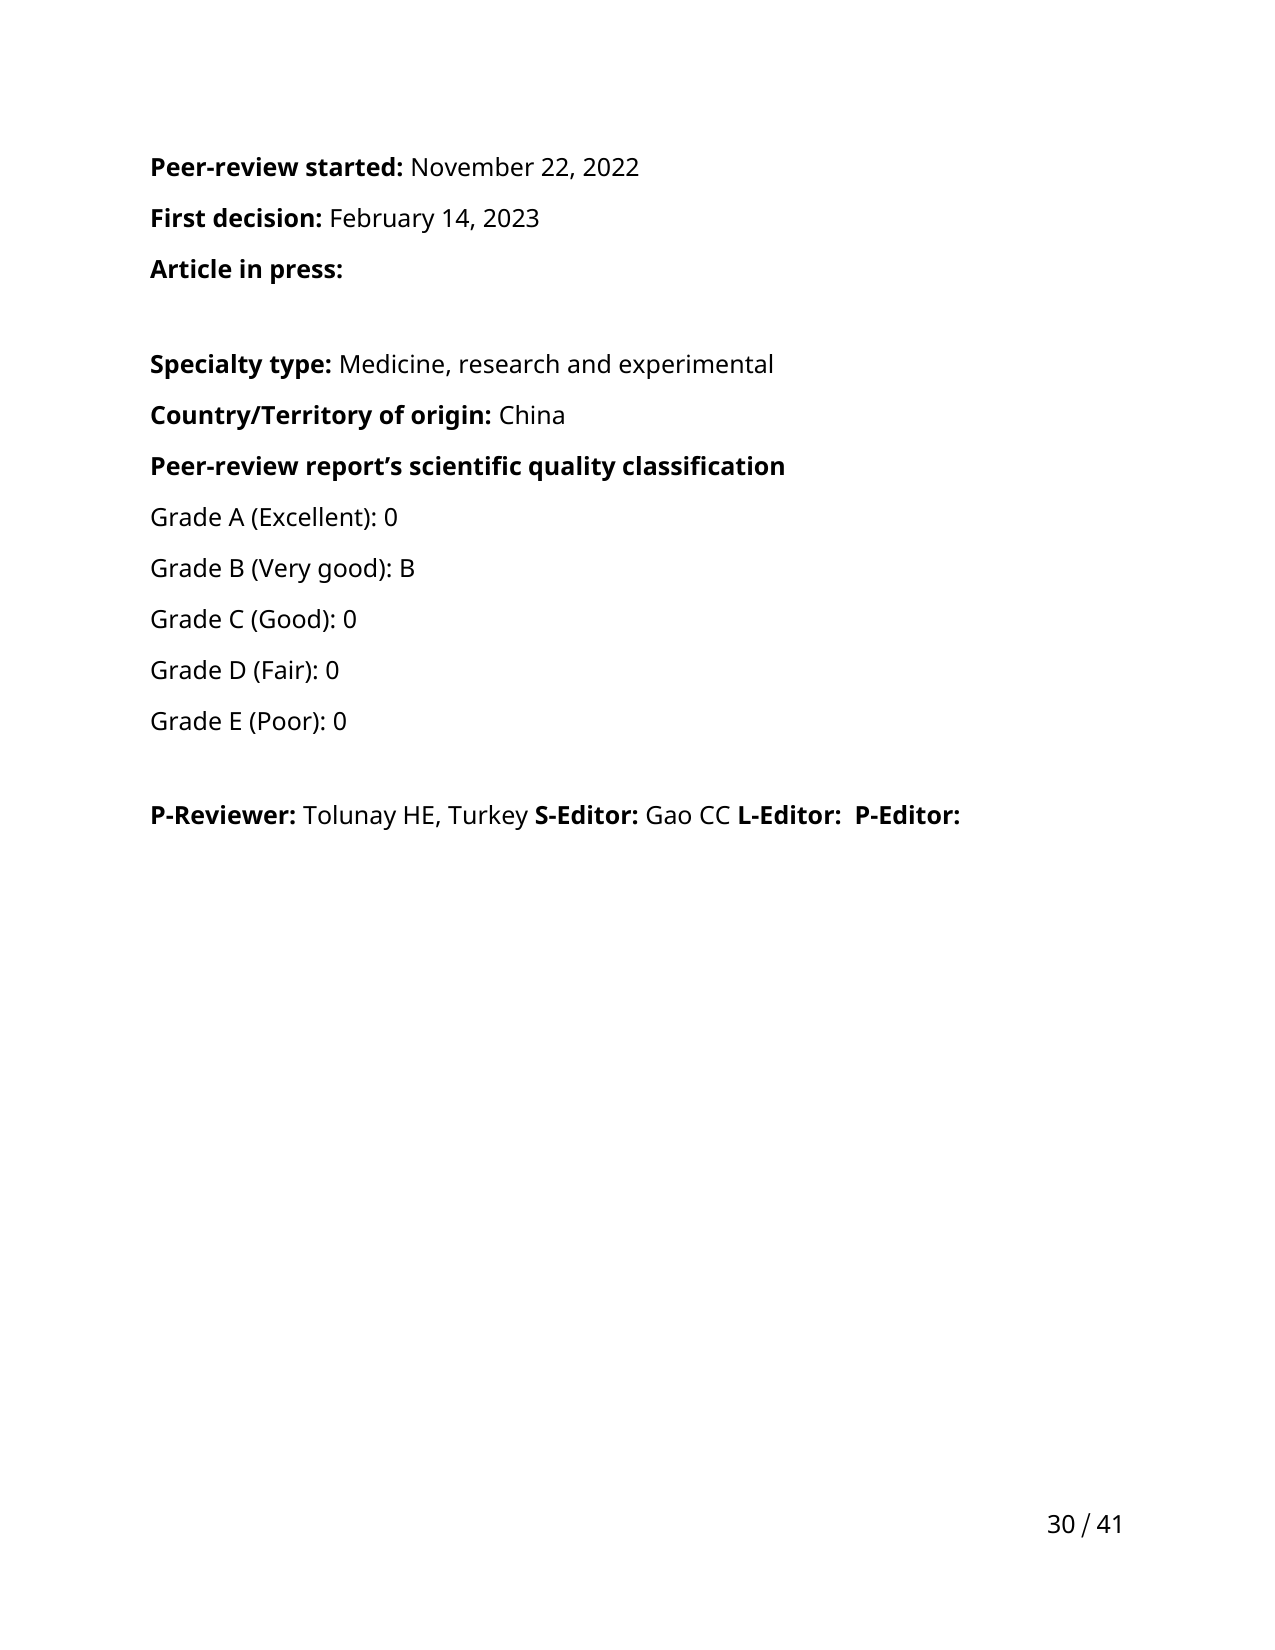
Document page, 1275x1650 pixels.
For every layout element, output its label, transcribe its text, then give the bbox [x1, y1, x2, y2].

text Peer-review started: November 22, 2022 [150, 150, 1125, 184]
text Grade E (Poor): 0 [150, 703, 1125, 738]
text Grade D (Fair): 0 [150, 652, 1125, 687]
text Peer-review report’s scientific quality classification [150, 448, 1125, 482]
text Grade C (Good): 0 [150, 601, 1125, 636]
text Specialty type: Medicine, research and experimental [150, 346, 1125, 380]
text Grade B (Very good): B [150, 550, 1125, 584]
text Country/Territory of origin: China [150, 397, 1125, 431]
text P-Reviewer: Tolunay HE, Turkey S-Editor: Gao CC L-Editor: P-Editor: [150, 798, 1125, 832]
text First decision: February 14, 2023 [150, 201, 1125, 235]
text Grade A (Excellent): 0 [150, 499, 1125, 533]
text Article in press: [150, 252, 1125, 286]
